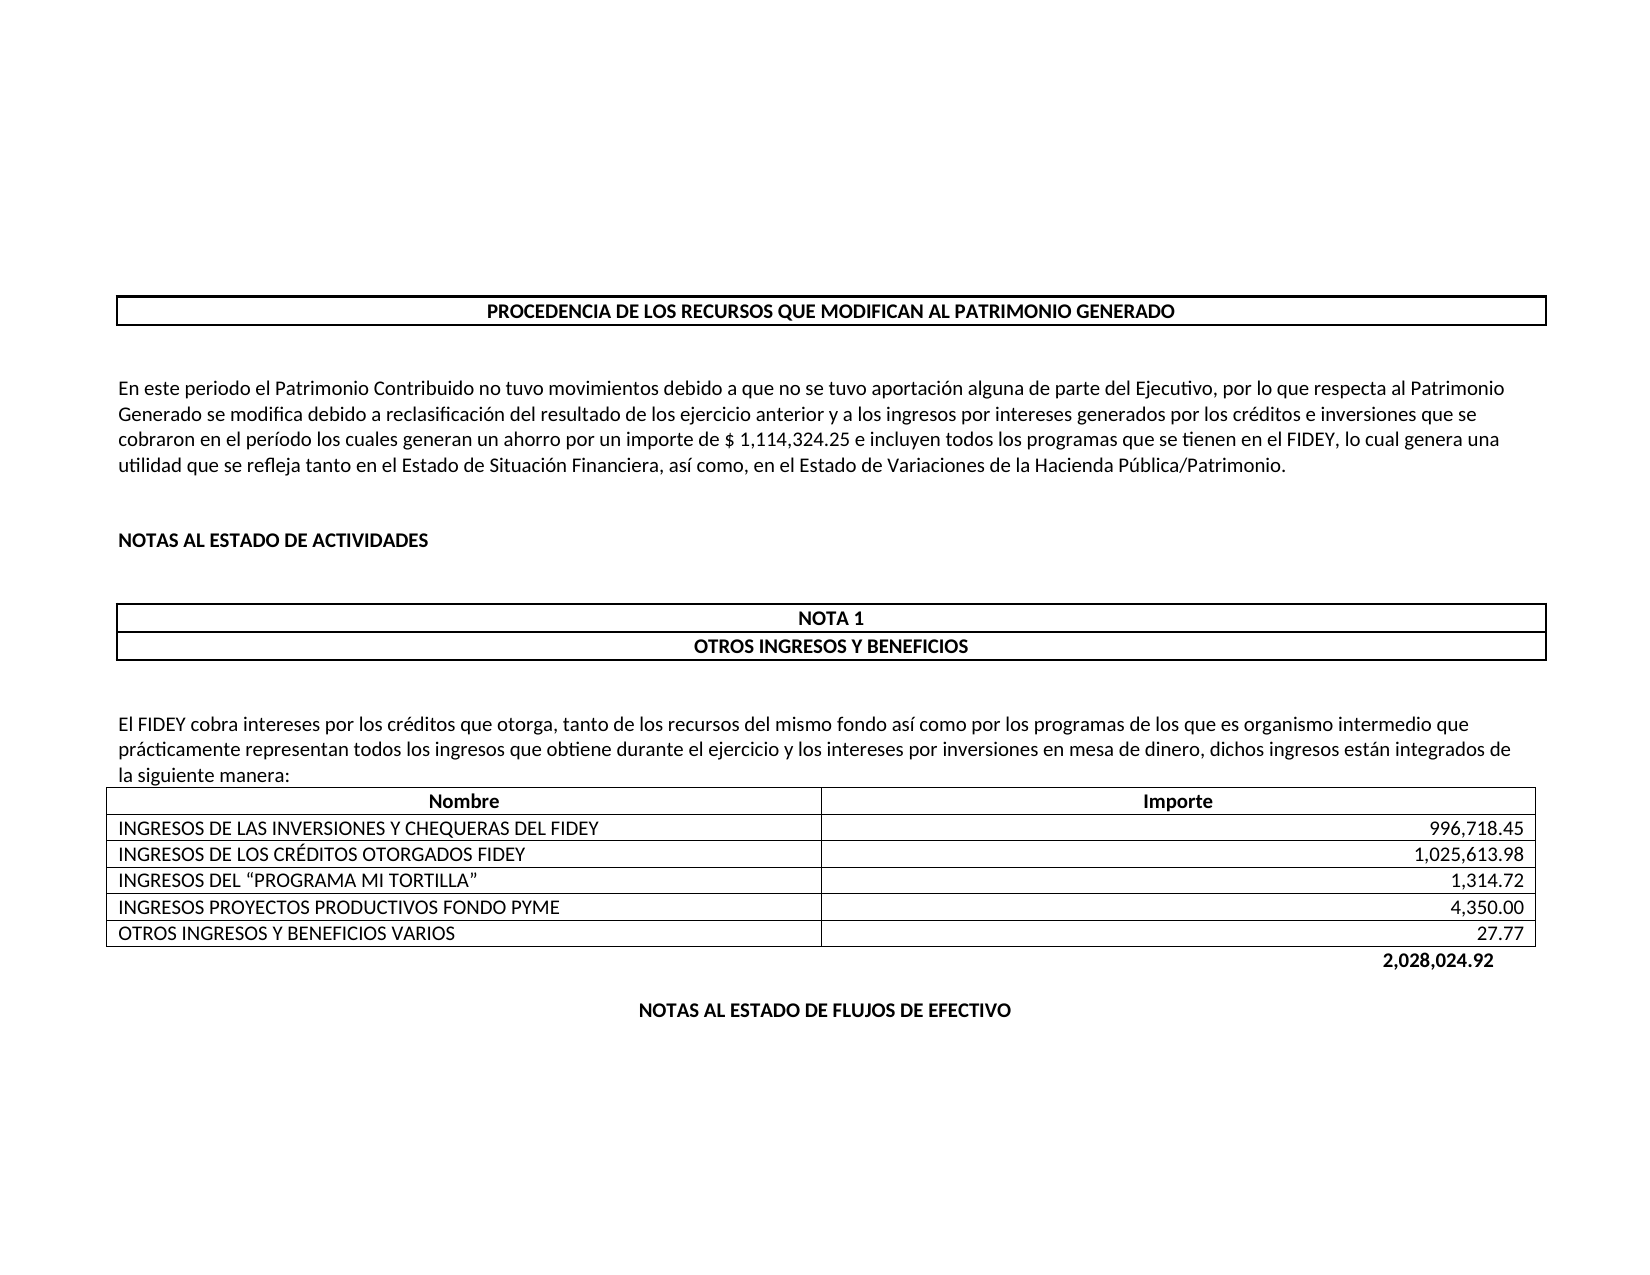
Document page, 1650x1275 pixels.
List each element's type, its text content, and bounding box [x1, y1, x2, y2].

table_cell OTROS INGRESOS Y BENEFICIOS [118, 633, 1545, 659]
text En este periodo el Patrimonio Contribuido no tuvo movimientos debido a que no se tuvo aportación alguna de parte del Ejecutivo, por lo que respecta al Patrimonio Generado se modifica debido a reclasificación del resultado de los ejercicio anterior y a los ingresos por intereses generados por los créditos e inversiones que se cobraron en el período los cuales generan un ahorro por un importe de $ 1,114,324.25 e incluyen todos los programas que se tienen en el FIDEY, lo cual genera una utilidad que se refleja tanto en el Estado de Situación Financiera, así como, en el Estado de Variaciones de la Hacienda Pública/Patrimonio. [118, 376, 1532, 477]
table_cell 1,314.72 [822, 868, 1535, 893]
table_cell INGRESOS PROYECTOS PRODUCTIVOS FONDO PYME [107, 894, 821, 919]
table_cell OTROS INGRESOS Y BENEFICIOS VARIOS [107, 921, 821, 946]
table_cell PROCEDENCIA DE LOS RECURSOS QUE MODIFICAN AL PATRIMONIO GENERADO [118, 298, 1545, 323]
table_cell INGRESOS DE LAS INVERSIONES Y CHEQUERAS DEL FIDEY [107, 815, 821, 840]
table_cell INGRESOS DE LOS CRÉDITOS OTORGADOS FIDEY [107, 841, 821, 867]
table_cell 4,350.00 [822, 894, 1535, 919]
table_header NOTA 1 [118, 605, 1545, 631]
text El FIDEY cobra intereses por los créditos que otorga, tanto de los recursos del mismo fondo así como por los programas de los que es organismo intermedio que prácticamente representan todos los ingresos que obtiene durante el ejercicio y los intereses por inversiones en mesa de dinero, dichos ingresos están integrados de la siguiente manera: [118, 711, 1532, 787]
table_cell 996,718.45 [822, 815, 1535, 840]
text 2,028,024.92 [118, 947, 1532, 972]
table_header Nombre [107, 788, 821, 814]
table_cell 1,025,613.98 [822, 841, 1535, 867]
table_header Importe [822, 788, 1535, 814]
text NOTAS AL ESTADO DE ACTIVIDADES [118, 527, 1532, 553]
text NOTAS AL ESTADO DE FLUJOS DE EFECTIVO [118, 997, 1532, 1022]
table_cell 27.77 [822, 921, 1535, 946]
table_cell INGRESOS DEL “PROGRAMA MI TORTILLA” [107, 868, 821, 893]
